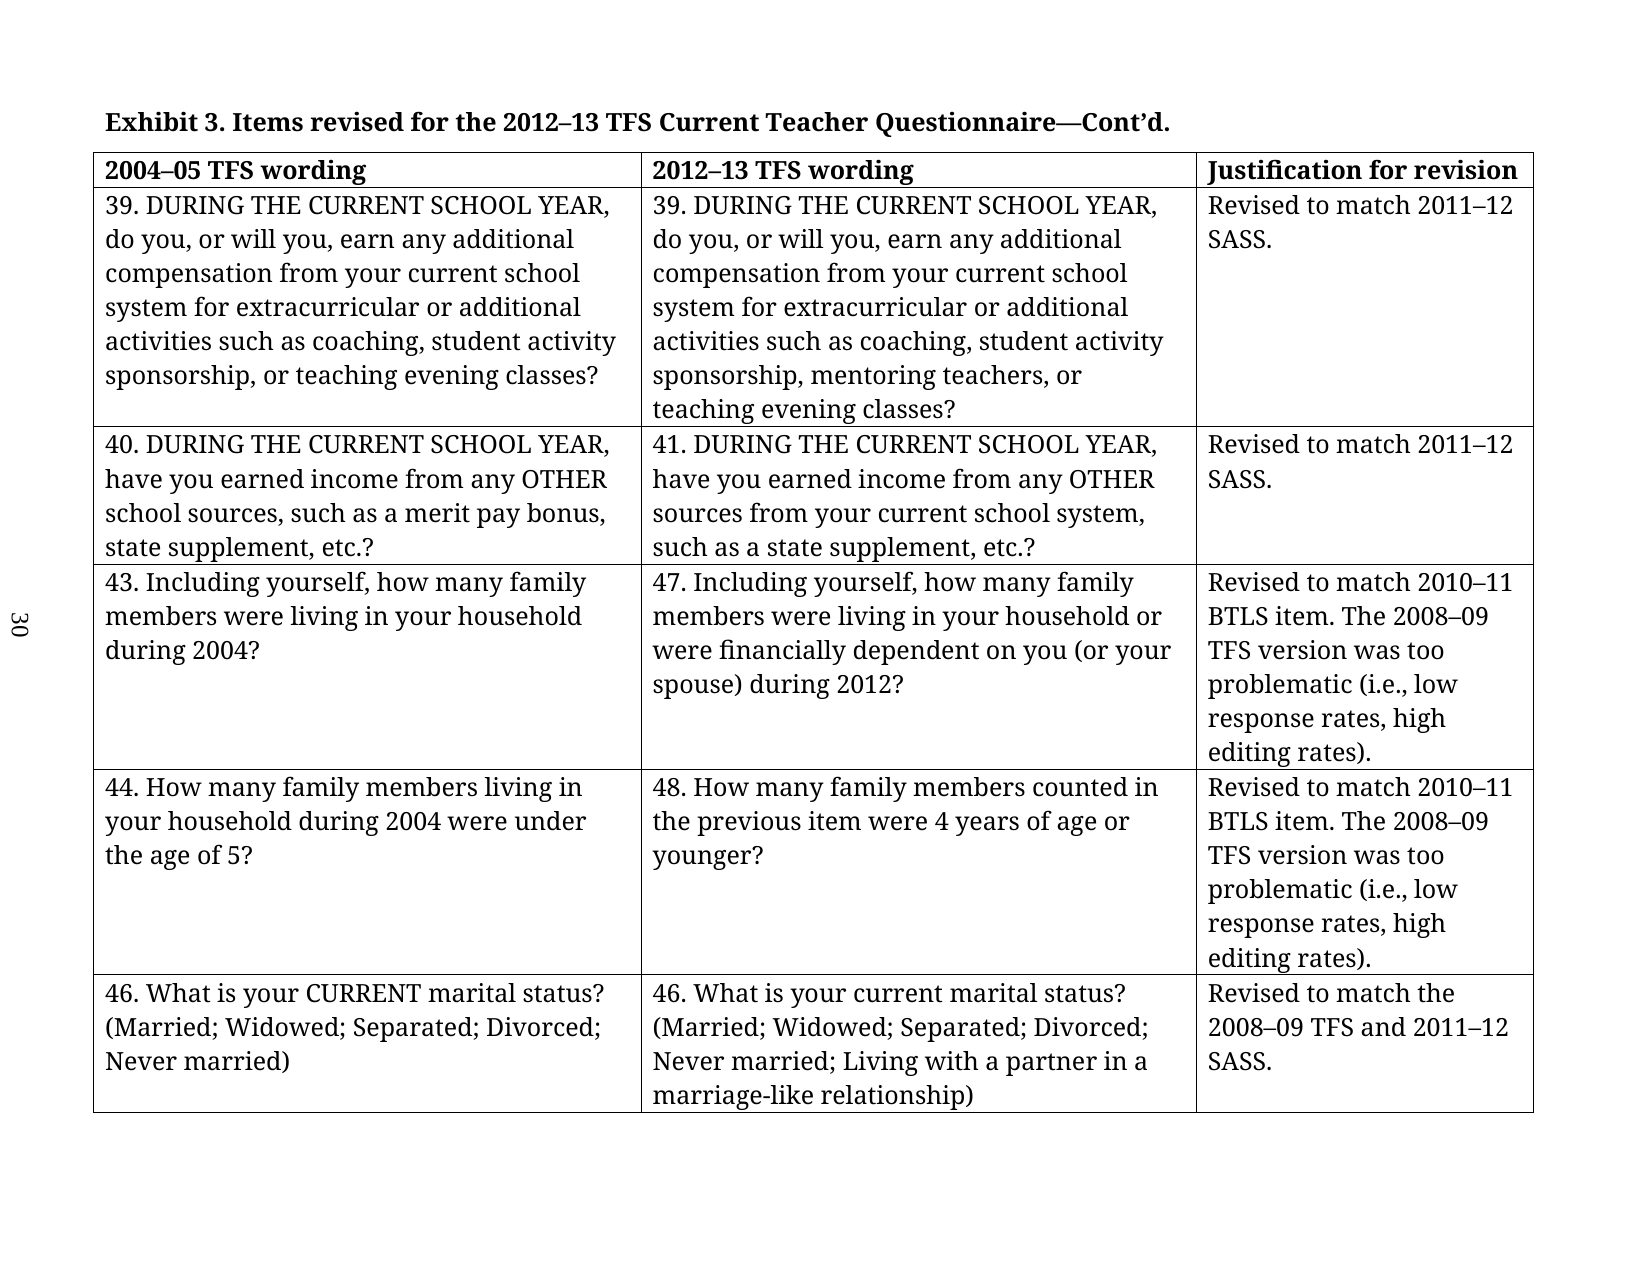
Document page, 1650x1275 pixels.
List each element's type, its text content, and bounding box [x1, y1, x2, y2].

table_cell Revised to match 2010–11 BTLS item. The 2008–09 TFS version was too problematic (i.e., low response rates, high editing rates). [1197, 565, 1533, 769]
table_header 2012–13 TFS wording [642, 153, 1196, 187]
text Exhibit 3. Items revised for the 2012–13 TFS Current Teacher Questionnaire—Cont’d. [105, 105, 1545, 139]
table_cell 41. DURING THE CURRENT SCHOOL YEAR, have you earned income from any OTHER sources from your current school system, such as a state supplement, etc.? [642, 427, 1196, 563]
table_cell 46. What is your CURRENT marital status? (Married; Widowed; Separated; Divorced; Never married) [94, 975, 641, 1112]
table_cell 39. DURING THE CURRENT SCHOOL YEAR, do you, or will you, earn any additional compensation from your current school system for extracurricular or additional activities such as coaching, student activity sponsorship, mentoring teachers, or teaching evening classes? [642, 188, 1196, 426]
table_cell 40. DURING THE CURRENT SCHOOL YEAR, have you earned income from any OTHER school sources, such as a merit pay bonus, state supplement, etc.? [94, 427, 641, 563]
table_cell Revised to match 2011–12 SASS. [1197, 188, 1533, 426]
table_header 2004–05 TFS wording [94, 153, 641, 187]
table_header Justification for revision [1197, 153, 1533, 187]
table_cell 39. DURING THE CURRENT SCHOOL YEAR, do you, or will you, earn any additional compensation from your current school system for extracurricular or additional activities such as coaching, student activity sponsorship, or teaching evening classes? [94, 188, 641, 426]
table_cell 47. Including yourself, how many family members were living in your household or were financially dependent on you (or your spouse) during 2012? [642, 565, 1196, 769]
table_cell Revised to match 2011–12 SASS. [1197, 427, 1533, 563]
table_cell 46. What is your current marital status? (Married; Widowed; Separated; Divorced; Never married; Living with a partner in a marriage-like relationship) [642, 975, 1196, 1112]
table_cell Revised to match the 2008–09 TFS and 2011–12 SASS. [1197, 975, 1533, 1112]
table_cell Revised to match 2010–11 BTLS item. The 2008–09 TFS version was too problematic (i.e., low response rates, high editing rates). [1197, 770, 1533, 974]
table_cell 43. Including yourself, how many family members were living in your household during 2004? [94, 565, 641, 769]
table_cell 44. How many family members living in your household during 2004 were under the age of 5? [94, 770, 641, 974]
table_cell 48. How many family members counted in the previous item were 4 years of age or younger? [642, 770, 1196, 974]
